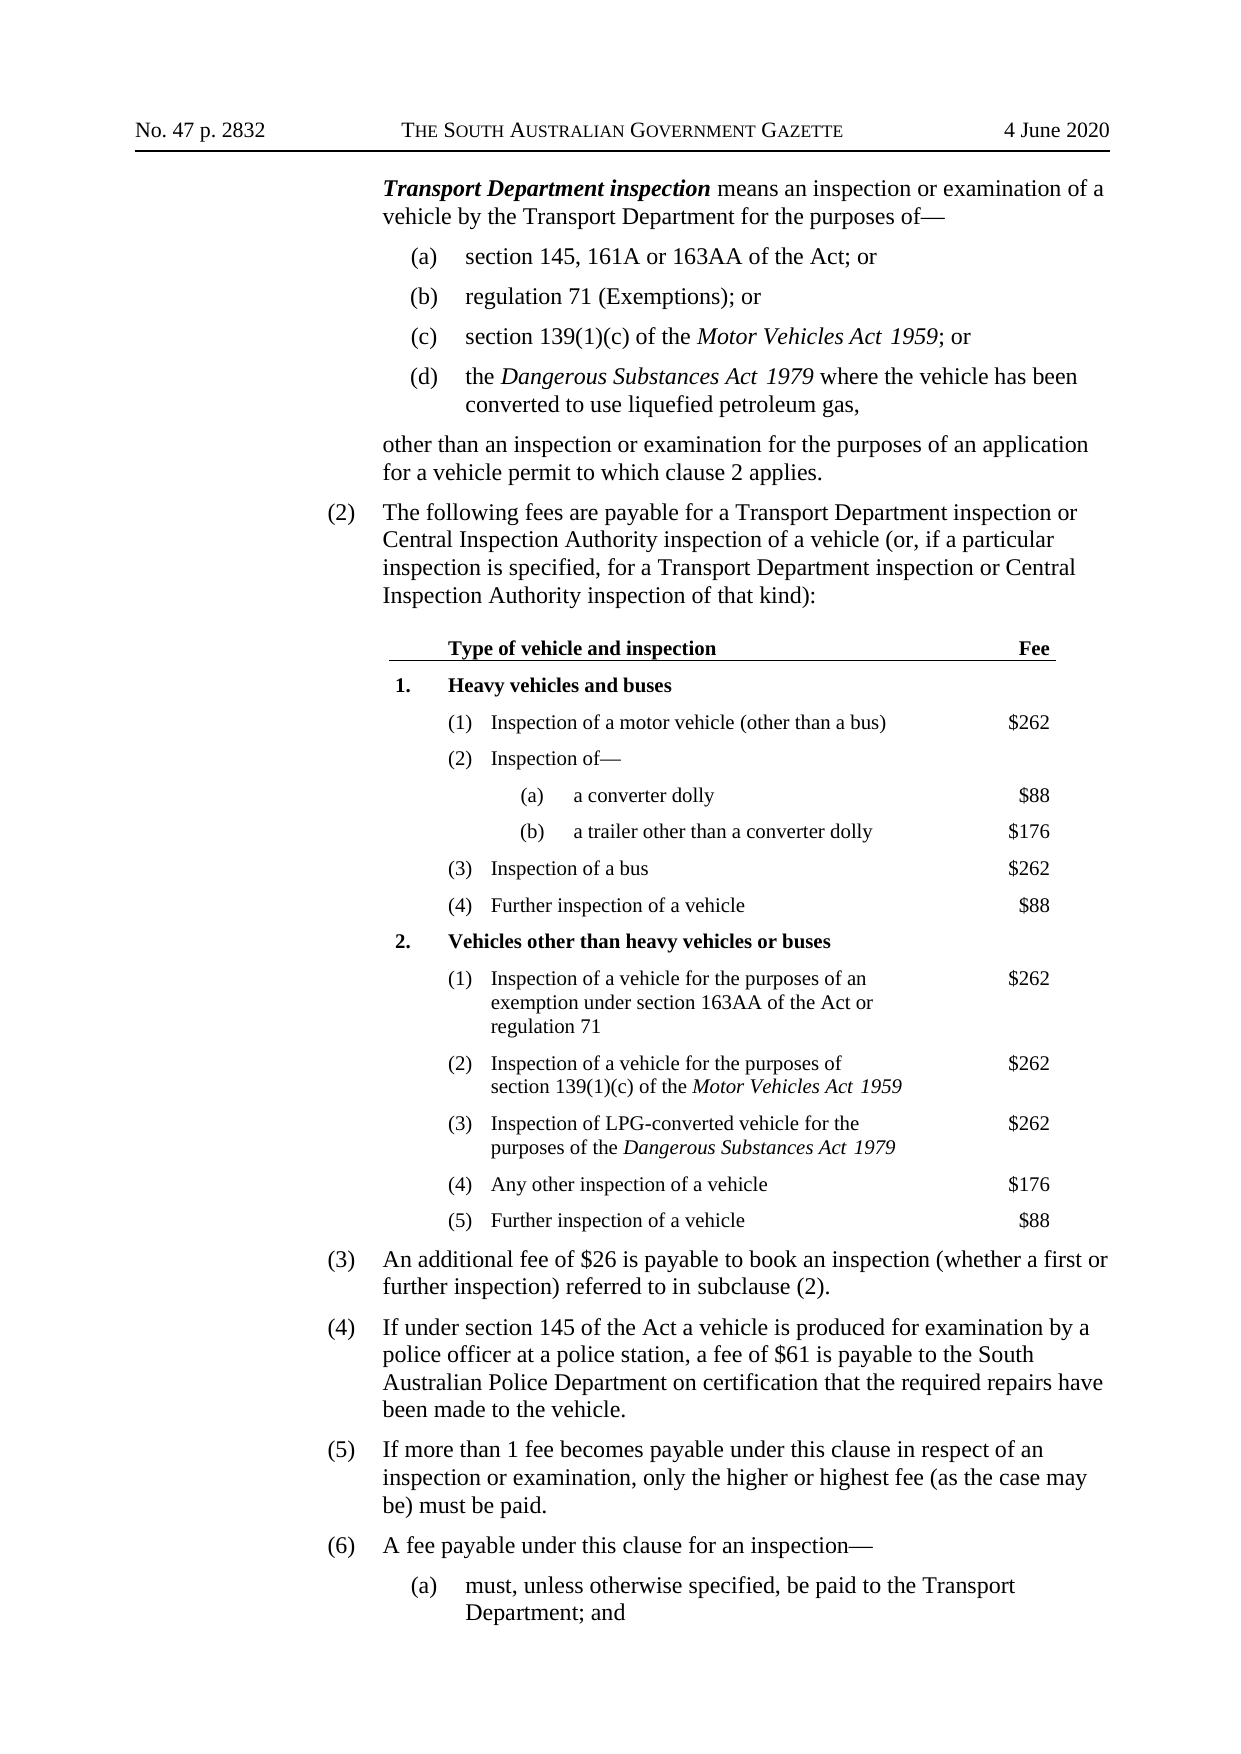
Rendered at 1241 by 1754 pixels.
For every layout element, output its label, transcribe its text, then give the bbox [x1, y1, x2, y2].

text (b) regulation 71 (Exemptions); or [382, 282, 1109, 310]
text (2) The following fees are payable for a Transport Department inspection or Central Inspection Authority inspection of a vehicle (or, if a particular inspection is specified, for a Transport Department inspection or Central Inspection Authority inspection of that kind): [300, 498, 1109, 608]
text (a) section 145, 161A or 163AA of the Act; or [382, 242, 1109, 270]
text Transport Department inspection means an inspection or examination of a vehicle by the Transport Department for the purposes of— [382, 174, 1109, 229]
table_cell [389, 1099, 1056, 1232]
text (a) must, unless otherwise specified, be paid to the Transport Department; and [382, 1571, 1109, 1626]
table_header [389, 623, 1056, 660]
text (d) the Dangerous Substances Act 1979 where the vehicle has been converted to use liquefied petroleum gas, [382, 362, 1109, 418]
text (c) section 139(1)(c) of the Motor Vehicles Act 1959; or [382, 322, 1109, 350]
text other than an inspection or examination for the purposes of an application for a vehicle permit to which clause 2 applies. [382, 430, 1109, 485]
text (4) If under section 145 of the Act a vehicle is produced for examination by a police officer at a police station, a fee of $61 is payable to the South Australian Police Department on certification that the required repairs have been made to the vehicle. [300, 1312, 1109, 1423]
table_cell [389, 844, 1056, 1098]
text (5) If more than 1 fee becomes payable under this clause in respect of an inspection or examination, only the higher or highest fee (as the case may be) must be paid. [300, 1435, 1109, 1518]
text (6) A fee payable under this clause for an inspection— [300, 1531, 1109, 1558]
text (3) An additional fee of $26 is payable to book an inspection (whether a first or further inspection) referred to in subclause (2). [300, 1245, 1109, 1300]
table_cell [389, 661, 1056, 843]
